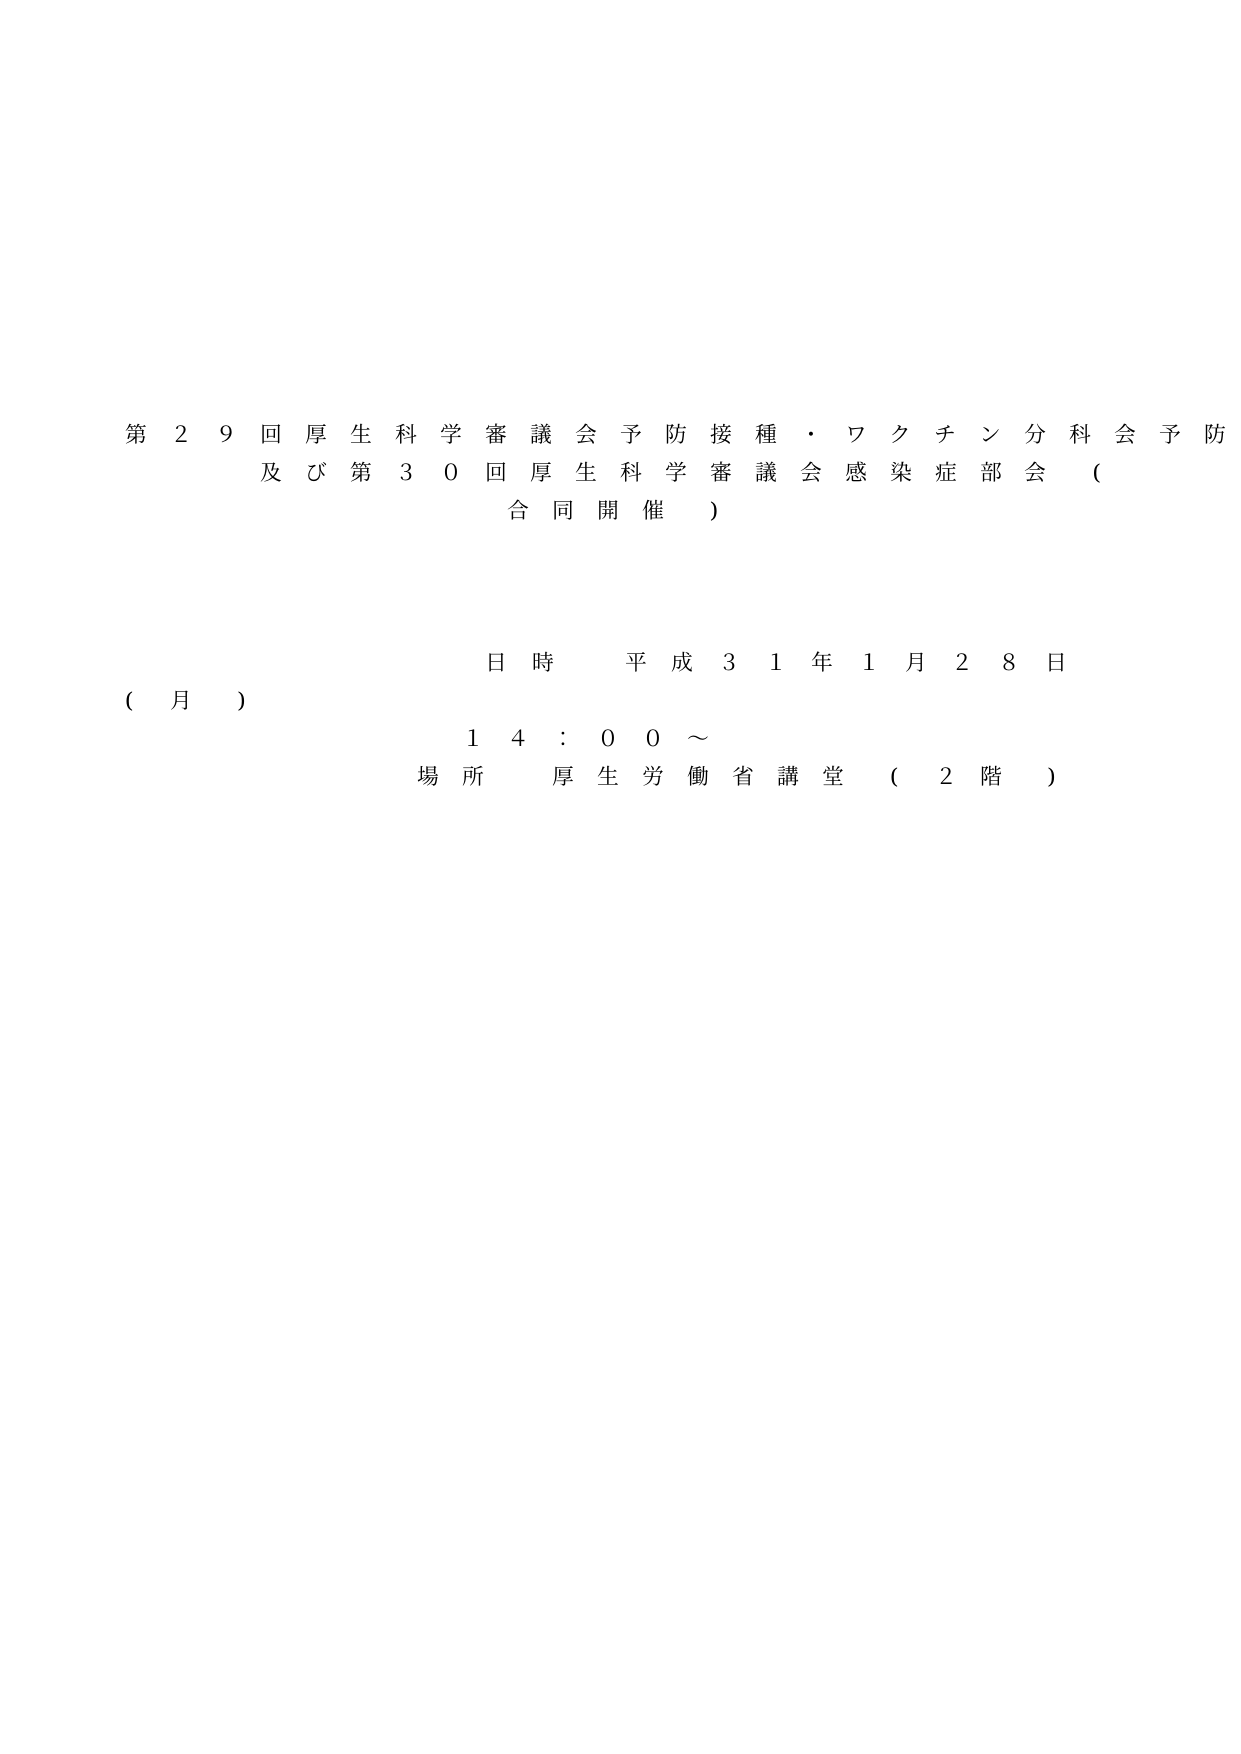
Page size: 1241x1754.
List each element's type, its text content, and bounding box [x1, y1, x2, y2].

text 第２９回厚生科学審議会予防接種・ワクチン分科会予防接種基本方針部会 [125, 414, 1115, 452]
text 日時 平成３１年１月２８日(月) [125, 642, 1115, 718]
text 場所 厚生労働省講堂(２階) [125, 756, 1115, 794]
text １４：００～ [125, 718, 1115, 756]
text 及び第３０回厚生科学審議会感染症部会(合同開催) [125, 452, 1115, 528]
